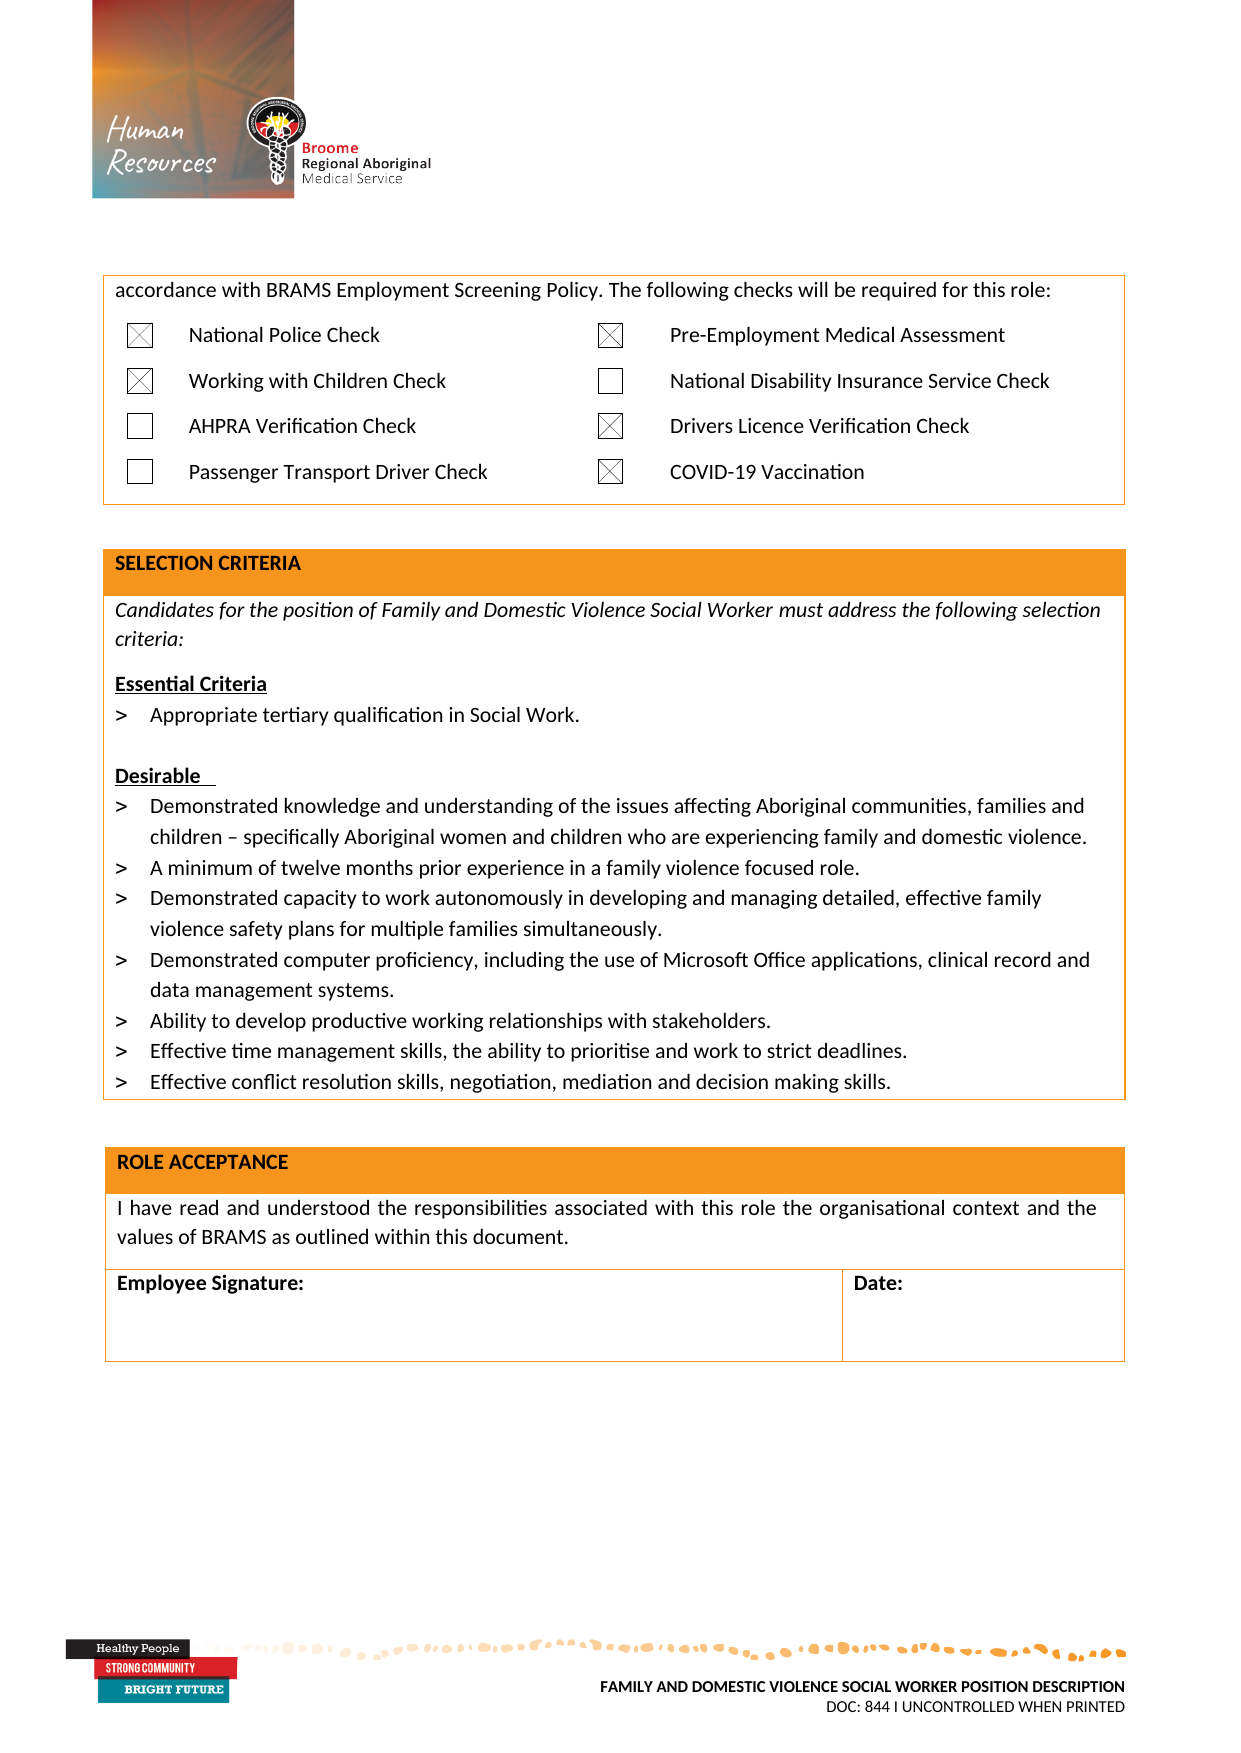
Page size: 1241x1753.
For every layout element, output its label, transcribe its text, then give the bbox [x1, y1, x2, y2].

picture [89, 0, 451, 199]
picture [8, 1632, 1161, 1706]
table_cell I have read and understood the responsibilities associated with this role the organisational context and the values of BRAMS as outlined within this document. [106, 1194, 1124, 1268]
table_cell Candidates for the position of Family and Domestic Violence Social Worker must address the following selection criteria: Essential Criteria Appropriate tertiary qualification in Social Work. Desirable Demonstrated knowledge and understanding of the issues affecting Aboriginal communities, families and children – specifically Aboriginal women and children who are experiencing family and domestic violence. A minimum of twelve months prior experience in a family violence focused role. Demonstrated capacity to work autonomously in developing and managing detailed, effective family violence safety plans for multiple families simultaneously. Demonstrated computer proficiency, including the use of Microsoft Office applications, clinical record and data management systems. Ability to develop productive working relationships with stakeholders. Effective time management skills, the ability to prioritise and work to strict deadlines. Effective conflict resolution skills, negotiation, mediation and decision making skills. [104, 596, 1124, 1099]
table_header ROLE ACCEPTANCE [106, 1148, 1124, 1193]
table_cell Date: [843, 1270, 1124, 1361]
table_header SELECTION CRITERIA [104, 550, 1124, 595]
table_cell Employee Signature: [106, 1270, 842, 1361]
